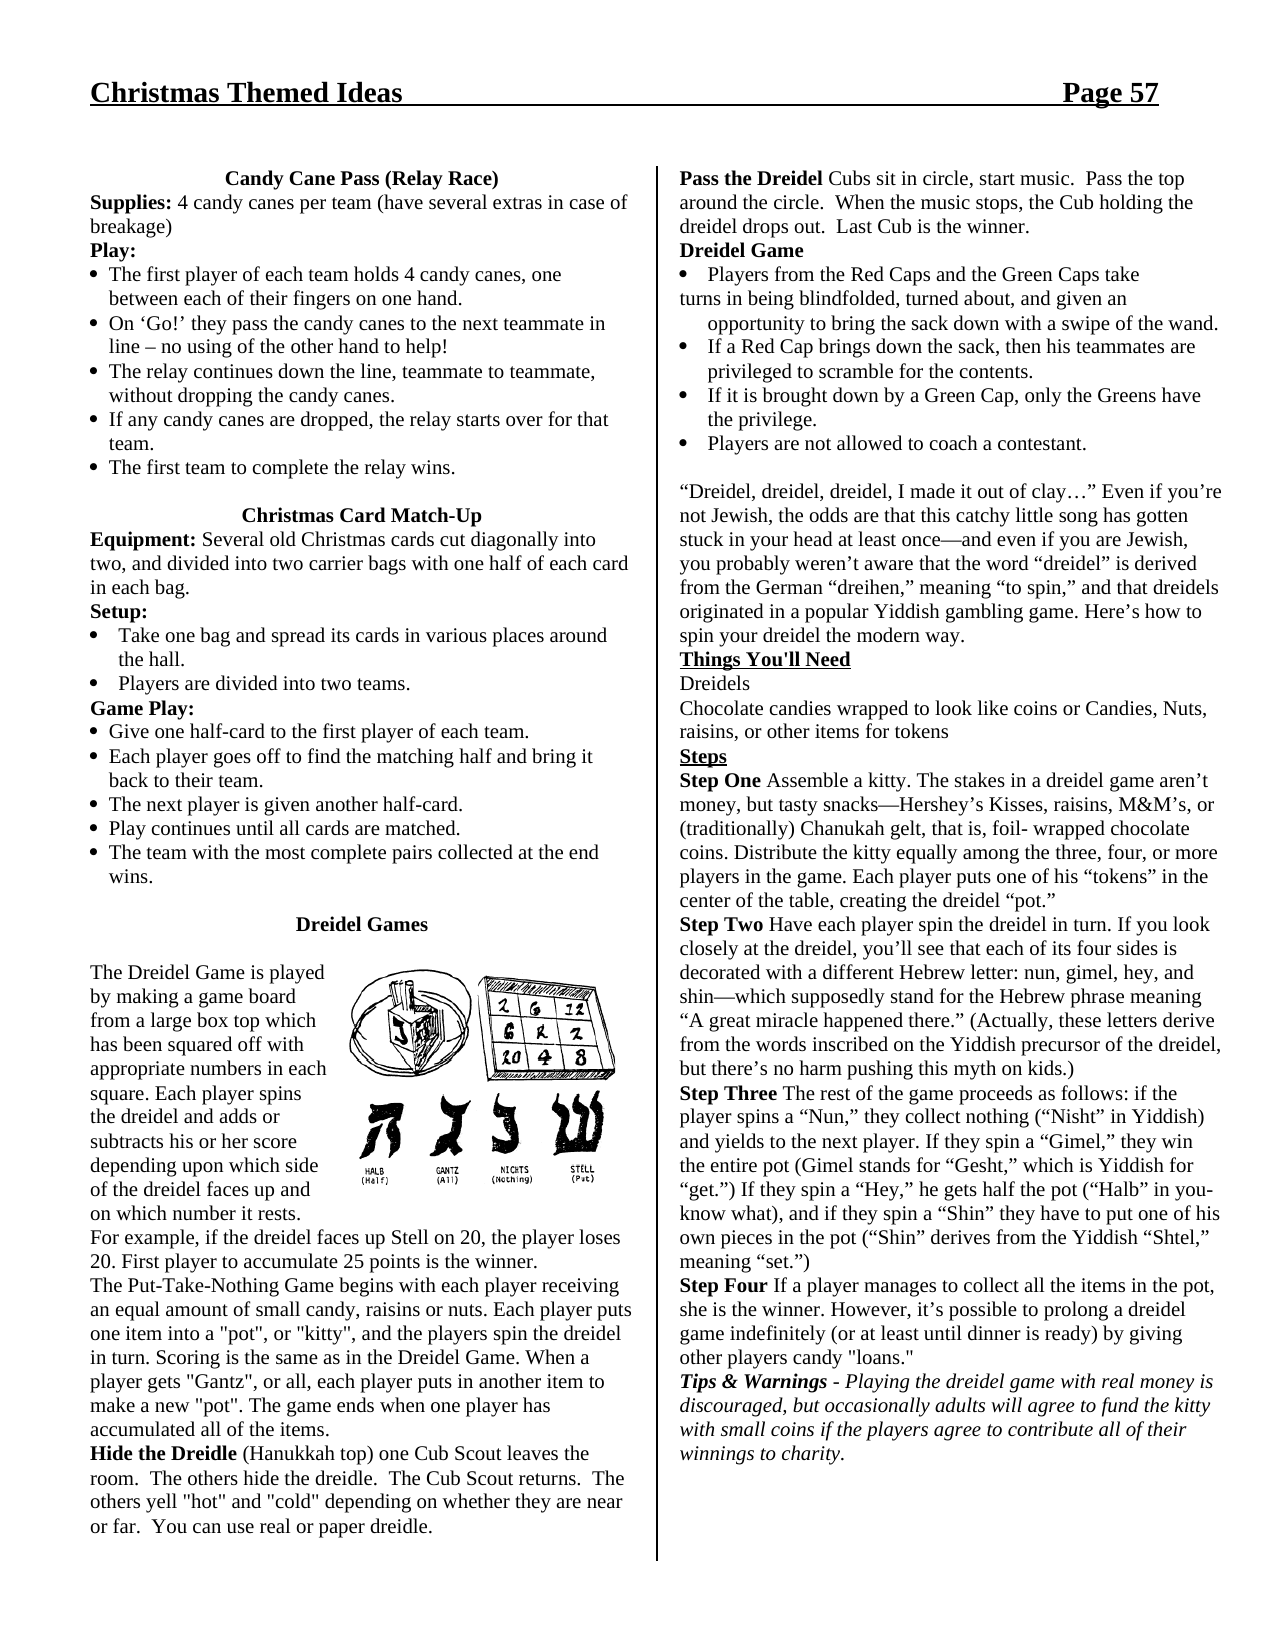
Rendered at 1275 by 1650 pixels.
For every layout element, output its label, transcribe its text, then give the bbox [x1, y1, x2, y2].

text Setup: [90, 599, 633, 623]
list If a Red Cap brings down the sack, then his teammates are privileged to scramble for the contents. [679, 334, 1223, 383]
list Players are divided into two teams. [90, 671, 633, 695]
text Christmas Card Match-Up [90, 503, 633, 527]
text Play: [90, 238, 633, 262]
list Players from the Red Caps and the Green Caps take [679, 262, 1223, 286]
list Each player goes off to find the matching half and bring it back to their team. [90, 743, 633, 792]
text turns in being blindfolded, turned about, and given an opportunity to bring the sack down with a swipe of the wand. [679, 286, 1223, 334]
text Step One Assemble a kitty. The stakes in a dreidel game aren’t money, but tasty snacks—Hershey’s Kisses, raisins, M&M’s, or (traditionally) Chanukah gelt, that is, foil- wrapped chocolate coins. Distribute the kitty equally among the three, four, or more players in the game. Each player puts one of his “tokens” in the center of the table, creating the dreidel “pot.” [679, 768, 1223, 912]
text Dreidel Game [679, 238, 1223, 262]
list If any candy canes are dropped, the relay starts over for that team. [90, 407, 633, 455]
text Things You'll Need [679, 647, 1223, 671]
text Candy Cane Pass (Relay Race) [90, 166, 633, 190]
text Dreidel Games [90, 912, 633, 936]
picture [348, 965, 616, 1187]
list Give one half-card to the first player of each team. [90, 719, 633, 743]
text The Put-Take-Nothing Game begins with each player receiving an equal amount of small candy, raisins or nuts. Each player puts one item into a "pot", or "kitty", and the players spin the dreidel in turn. Scoring is the same as in the Dreidel Game. When a player gets "Gantz", or all, each player puts in another item to make a new "pot". The game ends when one player has accumulated all of the items. [90, 1273, 633, 1441]
list Play continues until all cards are matched. [90, 816, 633, 840]
text Game Play: [90, 695, 633, 719]
text Tips & Warnings - Playing the dreidel game with real money is discouraged, but occasionally adults will agree to fund the kitty with small coins if the players agree to contribute all of their winnings to charity. [679, 1369, 1223, 1465]
list The next player is given another half-card. [90, 792, 633, 816]
list The relay continues down the line, teammate to teammate, without dropping the candy canes. [90, 358, 633, 407]
list The team with the most complete pairs collected at the end wins. [90, 840, 633, 888]
list The first team to complete the relay wins. [90, 455, 633, 479]
list Players are not allowed to coach a contestant. [679, 431, 1223, 455]
text Step Three The rest of the game proceeds as follows: if the player spins a “Nun,” they collect nothing (“Nisht” in Yiddish) and yields to the next player. If they spin a “Gimel,” they win the entire pot (Gimel stands for “Gesht,” which is Yiddish for “get.”) If they spin a “Hey,” he gets half the pot (“Halb” in you-know what), and if they spin a “Shin” they have to put one of his own pieces in the pot (“Shin” derives from the Yiddish “Shtel,” meaning “set.”) [679, 1080, 1223, 1273]
list If it is brought down by a Green Cap, only the Greens have the privilege. [679, 383, 1223, 431]
text Step Two Have each player spin the dreidel in turn. If you look closely at the dreidel, you’ll see that each of its four sides is decorated with a different Hebrew letter: nun, gimel, hey, and shin—which supposedly stand for the Hebrew phrase meaning “A great miracle happened there.” (Actually, these letters derive from the words inscribed on the Yiddish precursor of the dreidel, but there’s no harm pushing this myth on kids.) [679, 912, 1223, 1080]
text Dreidels [679, 671, 1223, 695]
list On ‘Go!’ they pass the candy canes to the next teammate in line – no using of the other hand to help! [90, 310, 633, 358]
text Pass the Dreidel Cubs sit in circle, start music. Pass the top around the circle. When the music stops, the Cub holding the dreidel drops out. Last Cub is the winner. [679, 166, 1223, 238]
text Supplies: 4 candy canes per team (have several extras in case of breakage) [90, 190, 633, 238]
text Chocolate candies wrapped to look like coins or Candies, Nuts, raisins, or other items for tokens [679, 695, 1223, 743]
list Take one bag and spread its cards in various places around the hall. [90, 623, 633, 671]
text Equipment: Several old Christmas cards cut diagonally into two, and divided into two carrier bags with one half of each card in each bag. [90, 527, 633, 599]
list The first player of each team holds 4 candy canes, one between each of their fingers on one hand. [90, 262, 633, 310]
text Steps [679, 743, 1223, 768]
text For example, if the dreidel faces up Stell on 20, the player loses 20. First player to accumulate 25 points is the winner. [90, 1225, 633, 1273]
text “Dreidel, dreidel, dreidel, I made it out of clay…” Even if you’re not Jewish, the odds are that this catchy little song has gotten stuck in your head at least once—and even if you are Jewish, you probably weren’t aware that the word “dreidel” is derived from the German “dreihen,” meaning “to spin,” and that dreidels originated in a popular Yiddish gambling game. Here’s how to spin your dreidel the modern way. [679, 479, 1223, 647]
text Step Four If a player manages to collect all the items in the pot, she is the winner. However, it’s possible to prolong a dreidel game indefinitely (or at least until dinner is ready) by giving other players candy "loans." [679, 1273, 1223, 1369]
text Hide the Dreidle (Hanukkah top) one Cub Scout leaves the room. The others hide the dreidle. The Cub Scout returns. The others yell "hot" and "cold" depending on whether they are near or far. You can use real or paper dreidle. [90, 1441, 633, 1538]
